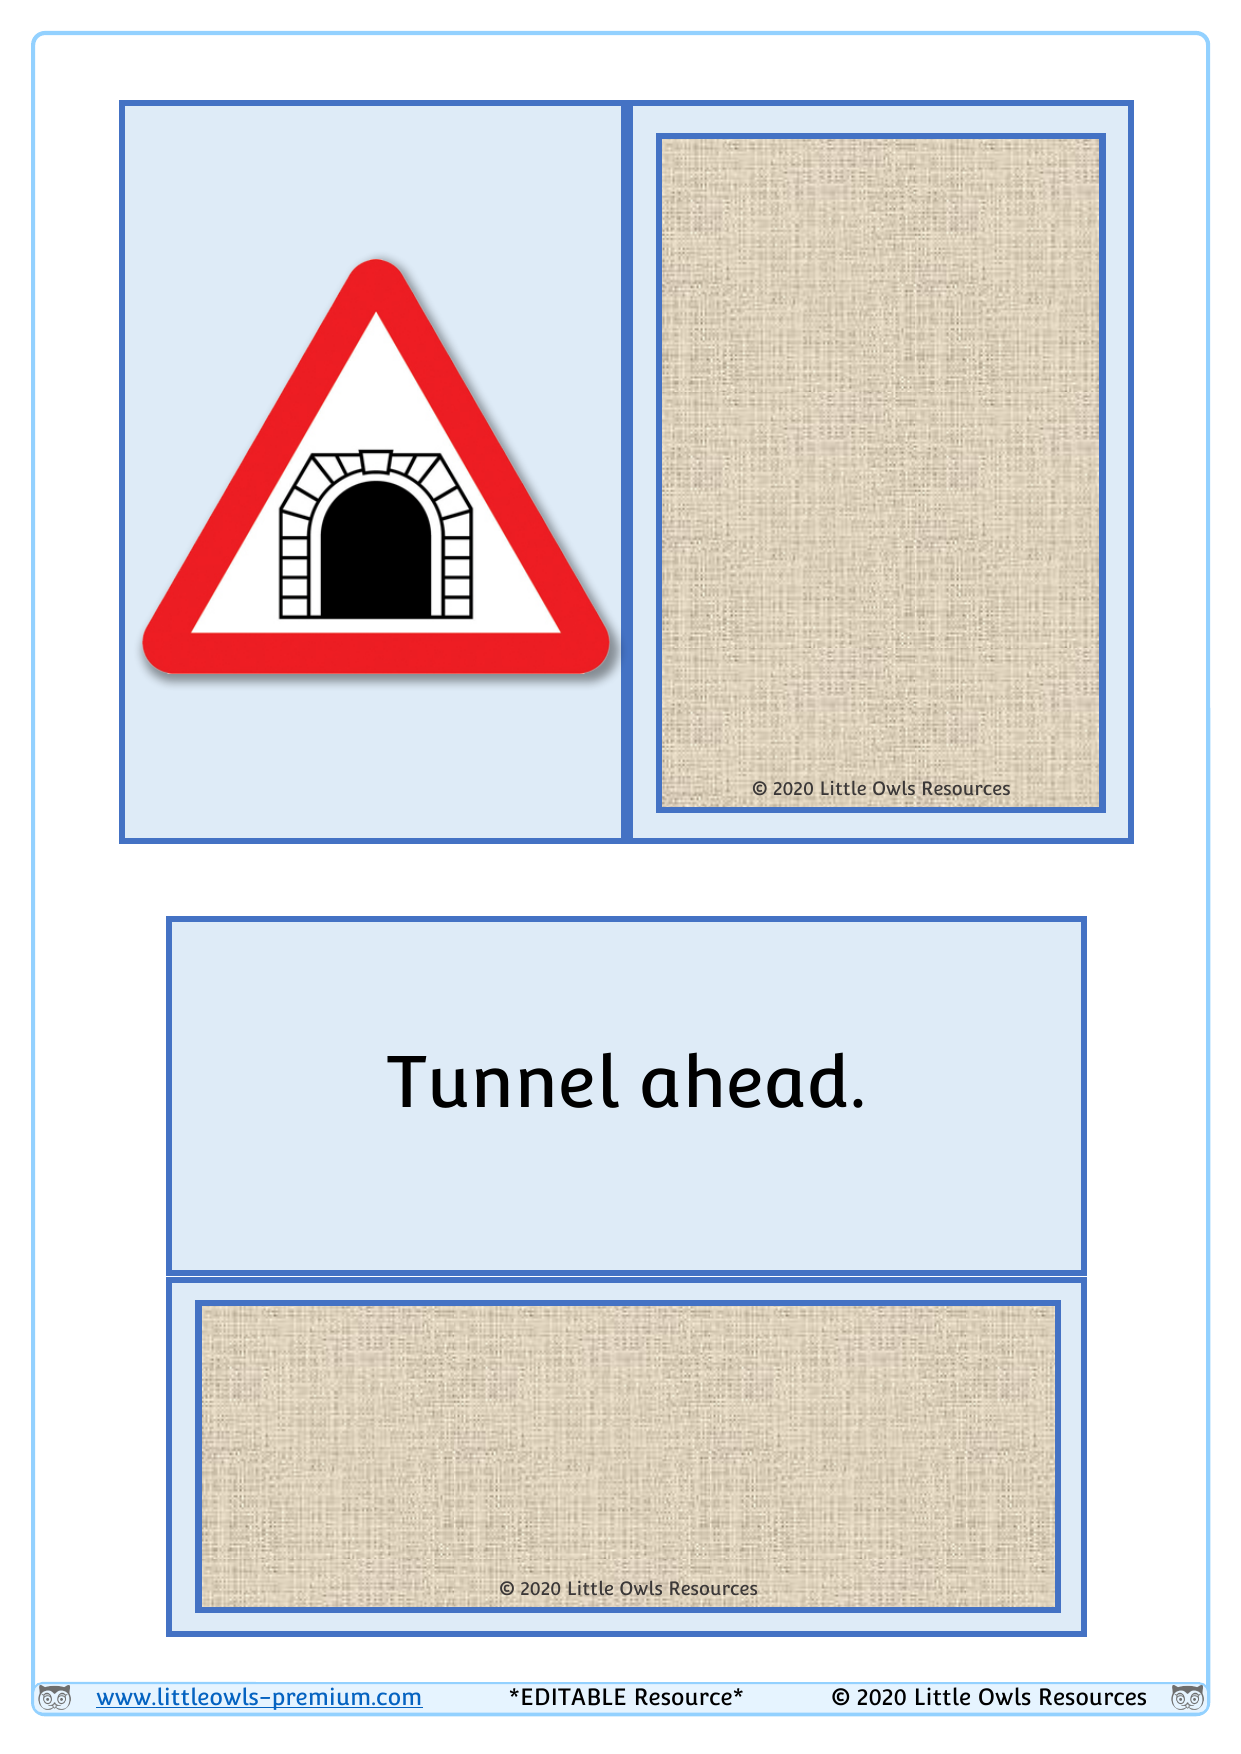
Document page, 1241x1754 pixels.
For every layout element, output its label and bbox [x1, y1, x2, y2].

picture [202, 1306, 1055, 1607]
picture [1166, 1680, 1211, 1717]
picture [138, 259, 614, 674]
picture [33, 1680, 78, 1717]
picture [662, 139, 1099, 807]
